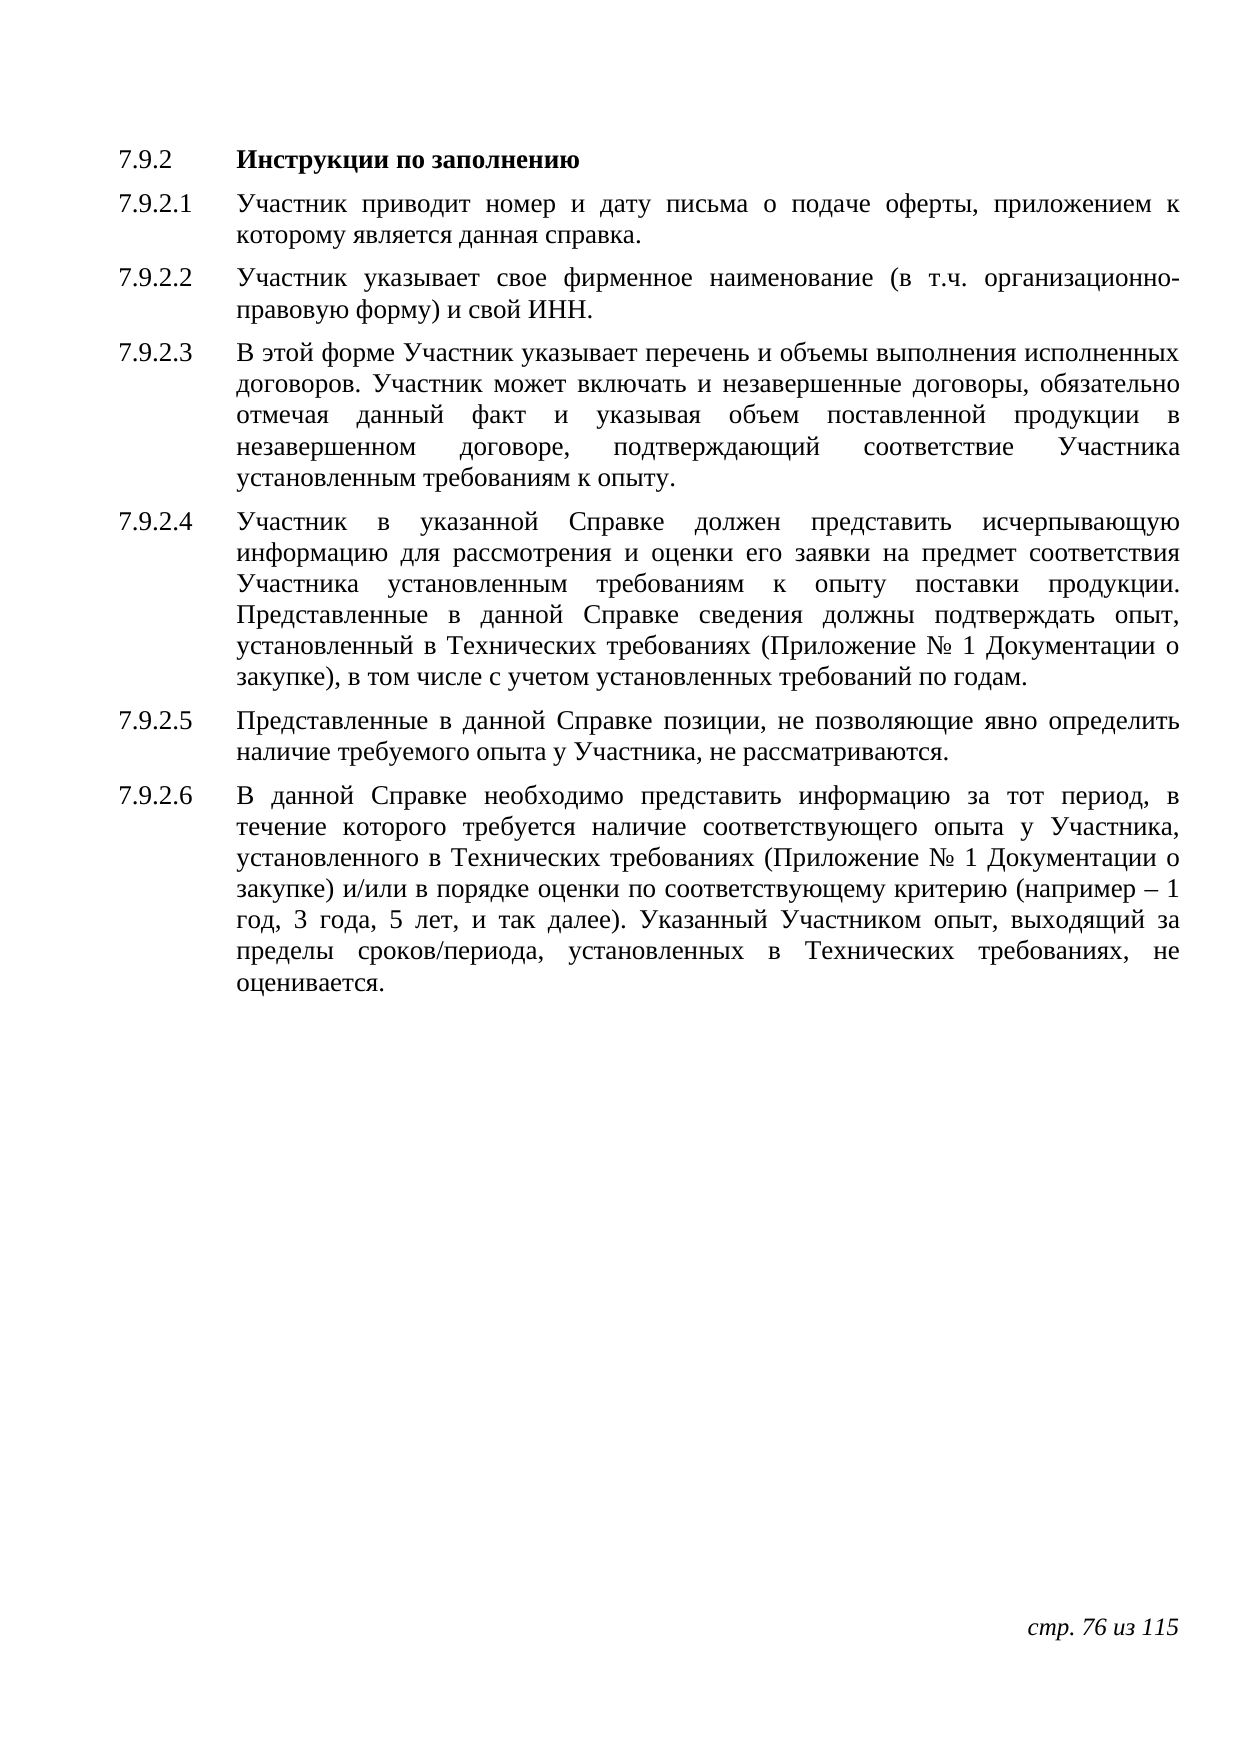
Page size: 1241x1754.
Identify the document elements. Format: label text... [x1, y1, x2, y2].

text В данной Справке необходимо представить информацию за тот период, в течение которого требуется наличие соответствующего опыта у Участника, установленного в Технических требованиях (Приложение № 1 Документации о закупке) и/или в порядке оценки по соответствующему критерию (например – 1 год, 3 года, 5 лет, и так далее). Указанный Участником опыт, выходящий за пределы сроков/периода, установленных в Технических требованиях, не оценивается. [118, 779, 1181, 997]
text В этой форме Участник указывает перечень и объемы выполнения исполненных договоров. Участник может включать и незавершенные договоры, обязательно отмечая данный факт и указывая объем поставленной продукции в незавершенном договоре, подтверждающий соответствие Участника установленным требованиям к опыту. [118, 336, 1181, 492]
text Участник указывает свое фирменное наименование (в т.ч. организационно-правовую форму) и свой ИНН. [118, 262, 1181, 324]
text Участник приводит номер и дату письма о подаче оферты, приложением к которому является данная справка. [118, 187, 1181, 249]
text Инструкции по заполнению [118, 143, 1181, 174]
text Участник в указанной Справке должен представить исчерпывающую информацию для рассмотрения и оценки его заявки на предмет соответствия Участника установленным требованиям к опыту поставки продукции. Представленные в данной Справке сведения должны подтверждать опыт, установленный в Технических требованиях (Приложение № 1 Документации о закупке), в том числе с учетом установленных требований по годам. [118, 504, 1181, 691]
text Представленные в данной Справке позиции, не позволяющие явно определить наличие требуемого опыта у Участника, не рассматриваются. [118, 704, 1181, 766]
